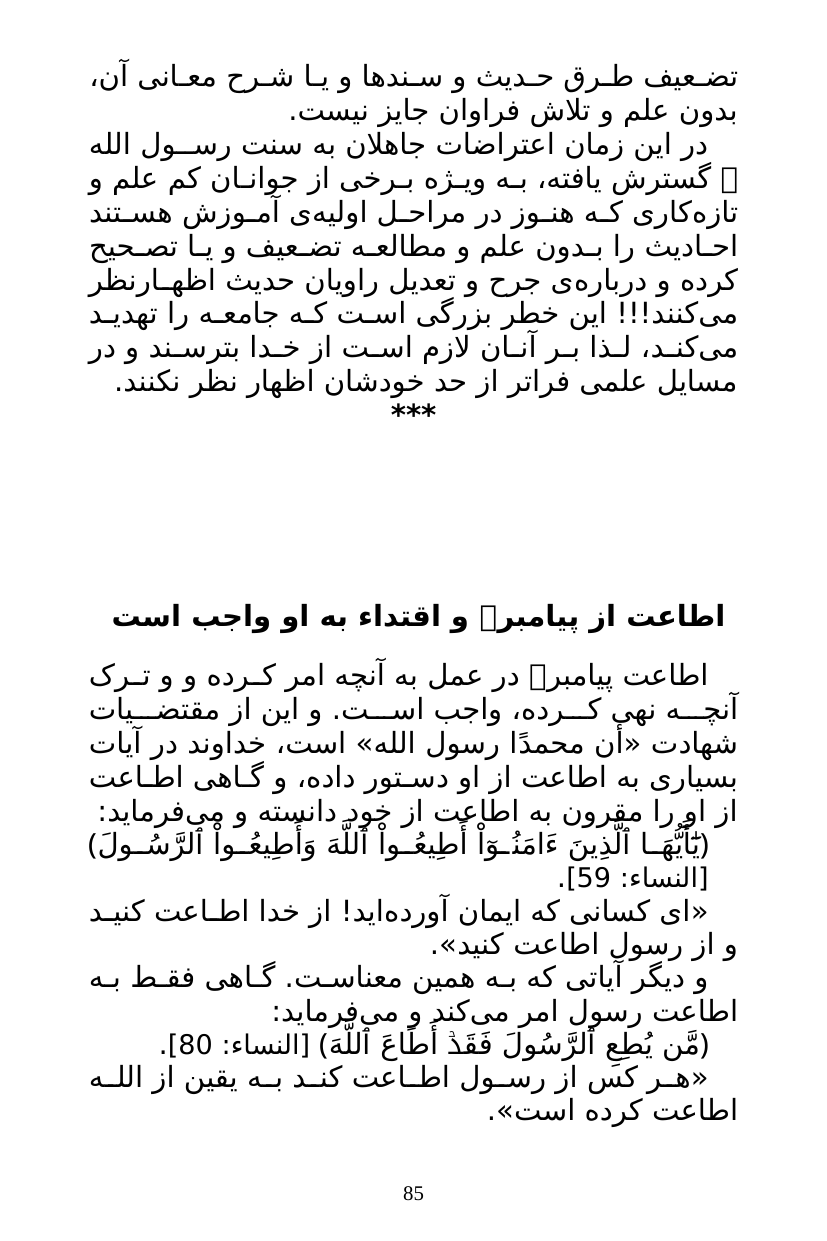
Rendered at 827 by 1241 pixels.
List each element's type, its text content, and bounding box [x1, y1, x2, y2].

text در این زمان اعتراضات جاهلان به سنت رسول الله گسترش یافته، به ویژه برخی از جوانان کم علم و تازه‌کاری که هنوز در مراحل اولیه‌ی آموزش هستند احادیث را بدون علم و مطالعه تضعیف و یا تصحیح کرده و درباره‌ی جرح و تعدیل راویان حدیث اظهارنظر می‌‌کنند!!! این خطر بزرگی است که جامعه را تهدید می‌‌کند، لذا بر آنان لازم است از خدا بترسند و در مسایل علمی فراتر از حد خودشان اظهار نظر نکنند. [89, 127, 738, 399]
text ﴿يَٰٓأَيُّهَا ٱلَّذِينَ ءَامَنُوٓاْ أَطِيعُواْ ٱللَّهَ وَأَطِيعُواْ ٱلرَّسُولَ﴾ [النساء: 59]. [89, 828, 708, 895]
text *** [89, 399, 738, 433]
text و دیگر آیاتی که به همین معناست. گاهی فقط به اطاعت رسول امر می‌‌کند و می‌‌فرماید: [89, 961, 738, 1028]
text اطاعت از پیامبر و اقتداء به او واجب است [89, 599, 738, 633]
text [89, 59, 738, 127]
text «ای کسانی که ایمان آورده‌اید! از خدا اطاعت کنید و از رسول اطاعت کنید». [89, 895, 738, 961]
text اطاعت پیامبر در عمل به آنچه امر کرده و و ترک آنچه نهی کرده، واجب است. و این از مقتضیات شهادت «أن محمدًا رسول الله» است، خداوند در آیات بسیاری به اطاعت از او دستور داده، و گاهی اطاعت از او را مقرون به اطاعت از خود دانسته و می‌‌فرماید: [89, 658, 738, 828]
text ﴿مَّن يُطِعِ ٱلرَّسُولَ فَقَدۡ أَطَاعَ ٱللَّهَ﴾ [النساء: 80]. [89, 1028, 708, 1061]
text «هر کس از رسول اطاعت کند به یقین از الله اطاعت کرده است». [89, 1061, 738, 1128]
